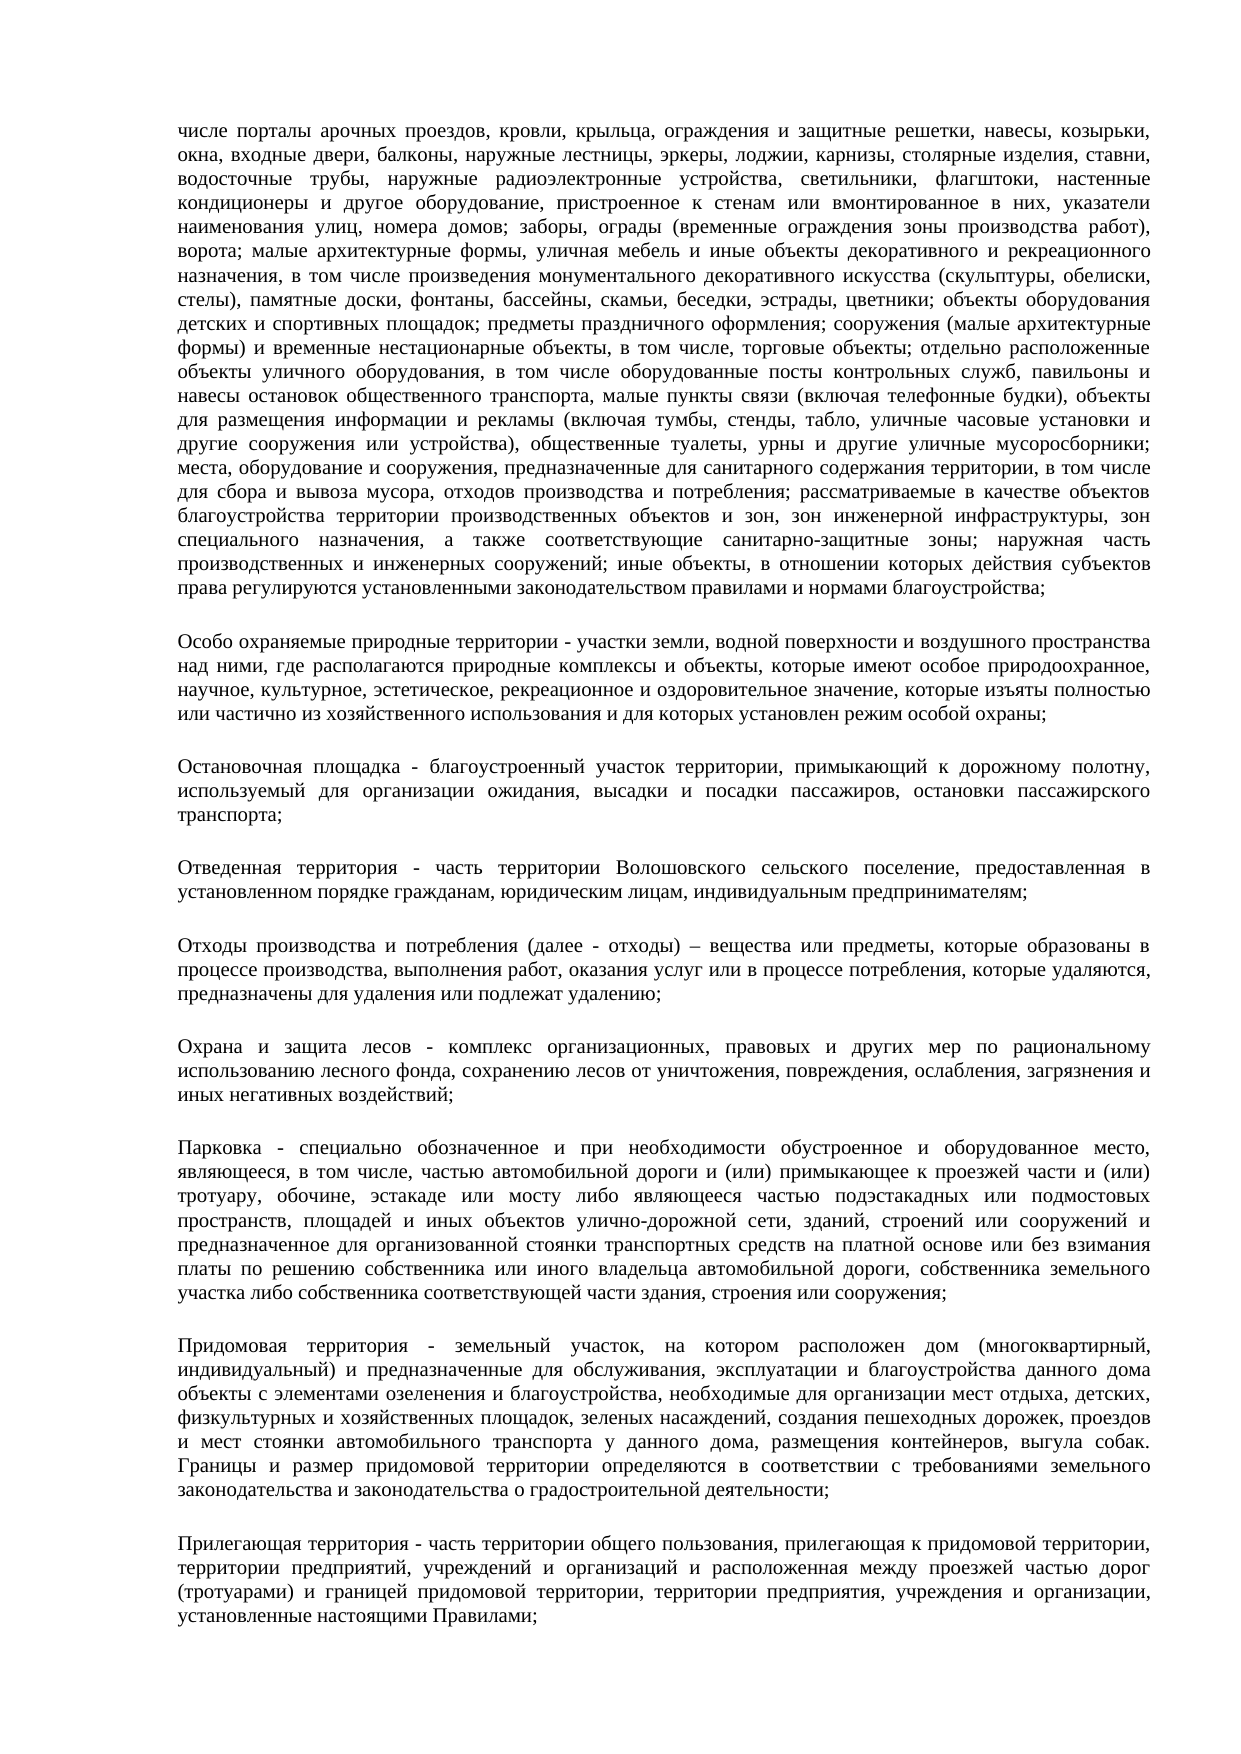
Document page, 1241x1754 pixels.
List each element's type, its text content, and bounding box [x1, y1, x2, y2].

text Парковка - специально обозначенное и при необходимости обустроенное и оборудованное место, являющееся, в том числе, частью автомобильной дороги и (или) примыкающее к проезжей части и (или) тротуару, обочине, эстакаде или мосту либо являющееся частью подэстакадных или подмостовых пространств, площадей и иных объектов улично-дорожной сети, зданий, строений или сооружений и предназначенное для организованной стоянки транспортных средств на платной основе или без взимания платы по решению собственника или иного владельца автомобильной дороги, собственника земельного участка либо собственника соответствующей части здания, строения или сооружения; [177, 1135, 1152, 1304]
text Прилегающая территория - часть территории общего пользования, прилегающая к придомовой территории, территории предприятий, учреждений и организаций и расположенная между проезжей частью дорог (тротуарами) и границей придомовой территории, территории предприятия, учреждения и организации, установленные настоящими Правилами; [177, 1531, 1152, 1627]
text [177, 118, 1152, 599]
text Придомовая территория - земельный участок, на котором расположен дом (многоквартирный, индивидуальный) и предназначенные для обслуживания, эксплуатации и благоустройства данного дома объекты с элементами озеленения и благоустройства, необходимые для организации мест отдыха, детских, физкультурных и хозяйственных площадок, зеленых насаждений, создания пешеходных дорожек, проездов и мест стоянки автомобильного транспорта у данного дома, размещения контейнеров, выгула собак. Границы и размер придомовой территории определяются в соответствии с требованиями земельного законодательства и законодательства о градостроительной деятельности; [177, 1333, 1152, 1501]
text Отведенная территория - часть территории Волошовского сельского поселение, предоставленная в установленном порядке гражданам, юридическим лицам, индивидуальным предпринимателям; [177, 855, 1152, 903]
text Особо охраняемые природные территории - участки земли, водной поверхности и воздушного пространства над ними, где располагаются природные комплексы и объекты, которые имеют особое природоохранное, научное, культурное, эстетическое, рекреационное и оздоровительное значение, которые изъяты полностью или частично из хозяйственного использования и для которых установлен режим особой охраны; [177, 628, 1152, 725]
text Охрана и защита лесов - комплекс организационных, правовых и других мер по рациональному использованию лесного фонда, сохранению лесов от уничтожения, повреждения, ослабления, загрязнения и иных негативных воздействий; [177, 1034, 1152, 1106]
text Остановочная площадка - благоустроенный участок территории, примыкающий к дорожному полотну, используемый для организации ожидания, высадки и посадки пассажиров, остановки пассажирского транспорта; [177, 754, 1152, 826]
text Отходы производства и потребления (далее - отходы) – вещества или предметы, которые образованы в процессе производства, выполнения работ, оказания услуг или в процессе потребления, которые удаляются, предназначены для удаления или подлежат удалению; [177, 933, 1152, 1005]
